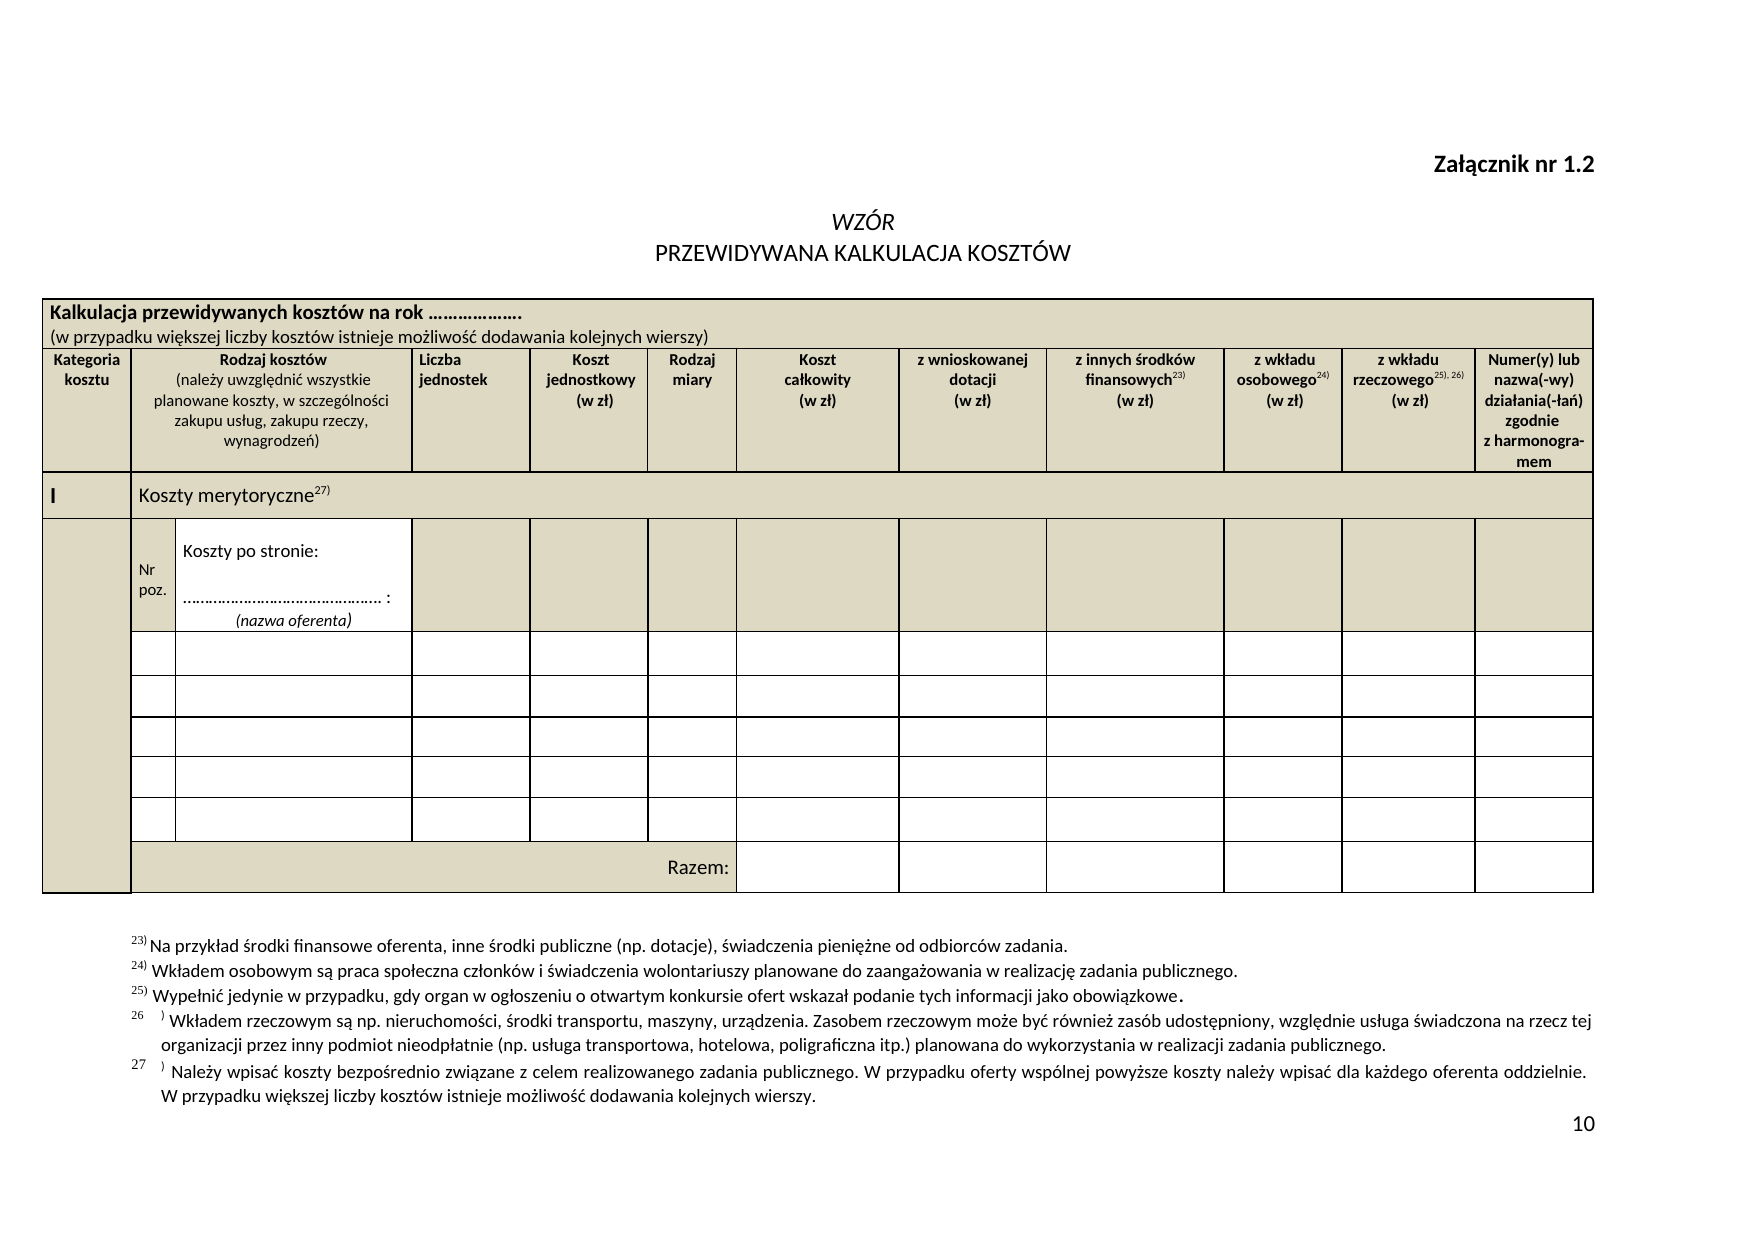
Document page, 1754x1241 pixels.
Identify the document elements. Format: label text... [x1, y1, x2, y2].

table_cell Koszty po stronie: ………………………………………. : (nazwa oferenta) [176, 519, 411, 631]
table_cell [1047, 757, 1223, 797]
table_cell [900, 676, 1046, 716]
table_cell [413, 676, 529, 716]
table_cell Numer(y) lub nazwa(-wy) działania(-łań) zgodnie z harmonogra-mem [1476, 349, 1592, 471]
table_cell [1476, 632, 1592, 675]
table_cell Kategoria kosztu [43, 349, 130, 471]
table_cell Liczba jednostek [413, 349, 529, 471]
table_cell [1047, 862, 1223, 892]
table_cell [900, 757, 1046, 797]
table_cell [1343, 718, 1474, 756]
table_cell [737, 862, 898, 892]
table_cell [1476, 798, 1592, 841]
table_cell [1047, 798, 1223, 841]
table_cell [132, 676, 175, 716]
table_cell [1343, 519, 1474, 631]
table_cell [132, 718, 175, 756]
table_cell [1343, 862, 1474, 892]
table_cell [132, 757, 175, 797]
table_cell [649, 718, 736, 756]
table_cell Razem: [132, 842, 736, 892]
table_cell [531, 676, 647, 716]
table_cell [531, 798, 647, 841]
table_cell [1225, 632, 1341, 675]
table_cell [176, 718, 411, 756]
table_cell [1225, 718, 1341, 756]
table_cell [176, 798, 411, 841]
table_cell [1225, 798, 1341, 841]
table_cell [413, 718, 529, 756]
table_cell Koszty merytoryczne) [132, 473, 1592, 518]
table_cell [176, 632, 411, 675]
table_cell [1225, 757, 1341, 797]
table_header Kalkulacja przewidywanych kosztów na rok ………………. (w przypadku większej liczby kosztów istnieje możliwość dodawania kolejnych wierszy) [43, 300, 1592, 348]
table_cell [1476, 862, 1592, 892]
table_cell [1343, 632, 1474, 675]
table_cell z wnioskowanej dotacji (w zł) [900, 349, 1046, 471]
table_cell [531, 632, 647, 675]
table_cell [413, 632, 529, 675]
text WZÓR [131, 206, 1595, 237]
table_cell [1476, 676, 1592, 716]
table_cell [1343, 842, 1474, 862]
table_cell Rodzaj miary [648, 349, 736, 471]
table_cell z wkładu osobowego) (w zł) [1225, 349, 1341, 471]
table_cell [1225, 862, 1341, 892]
table_cell [737, 842, 898, 862]
table_cell Nr poz. [132, 519, 175, 631]
table_cell [132, 798, 175, 841]
table_cell [900, 862, 1046, 892]
table_cell [1047, 632, 1223, 675]
table_cell [737, 757, 898, 797]
table_cell [1476, 718, 1592, 756]
table_cell [176, 757, 411, 797]
table_cell [649, 798, 736, 841]
table_cell [413, 757, 529, 797]
table_cell [649, 632, 736, 675]
table_cell z wkładu rzeczowego), ) (w zł) [1343, 349, 1474, 471]
table_cell [1047, 718, 1223, 756]
table_cell [1476, 757, 1592, 797]
table_cell [413, 798, 529, 841]
table_cell [737, 519, 898, 631]
table_cell [1225, 676, 1341, 716]
table_cell [1047, 519, 1223, 631]
table_cell [1476, 519, 1592, 631]
table_cell [1047, 676, 1223, 716]
table_cell [531, 519, 647, 631]
table_cell Rodzaj kosztów (należy uwzględnić wszystkie planowane koszty, w szczególności zakupu usług, zakupu rzeczy, wynagrodzeń) [132, 349, 411, 471]
table_cell [43, 519, 130, 892]
table_cell [737, 676, 898, 716]
table_cell [649, 676, 736, 716]
table_cell [413, 519, 529, 631]
text PRZEWIDYWANA KALKULACJA KOSZTÓW [131, 237, 1595, 267]
table_cell [1343, 757, 1474, 797]
table_cell [1343, 676, 1474, 716]
table_cell [649, 519, 736, 631]
table_cell [900, 519, 1046, 631]
table_cell [132, 632, 175, 675]
table_cell Koszt jednostkowy (w zł) [531, 349, 647, 471]
table_cell [1225, 842, 1341, 862]
table_cell [737, 798, 898, 841]
table_cell I [43, 473, 130, 518]
table_cell [900, 798, 1046, 841]
table_cell [1225, 519, 1341, 631]
table_cell [176, 676, 411, 716]
table_cell Koszt całkowity (w zł) [737, 349, 898, 471]
table_cell z innych środków finansowych) (w zł) [1047, 349, 1223, 471]
table_cell [1343, 798, 1474, 841]
table_cell [1047, 842, 1223, 862]
table_cell [531, 718, 647, 756]
table_cell [900, 632, 1046, 675]
table_cell [649, 757, 736, 797]
table_cell [1476, 842, 1592, 862]
table_cell [737, 632, 898, 675]
table_cell [900, 718, 1046, 756]
table_cell [737, 718, 898, 756]
table_cell [531, 757, 647, 797]
table_cell [900, 842, 1046, 862]
text Załącznik nr 1.2 [131, 148, 1595, 178]
